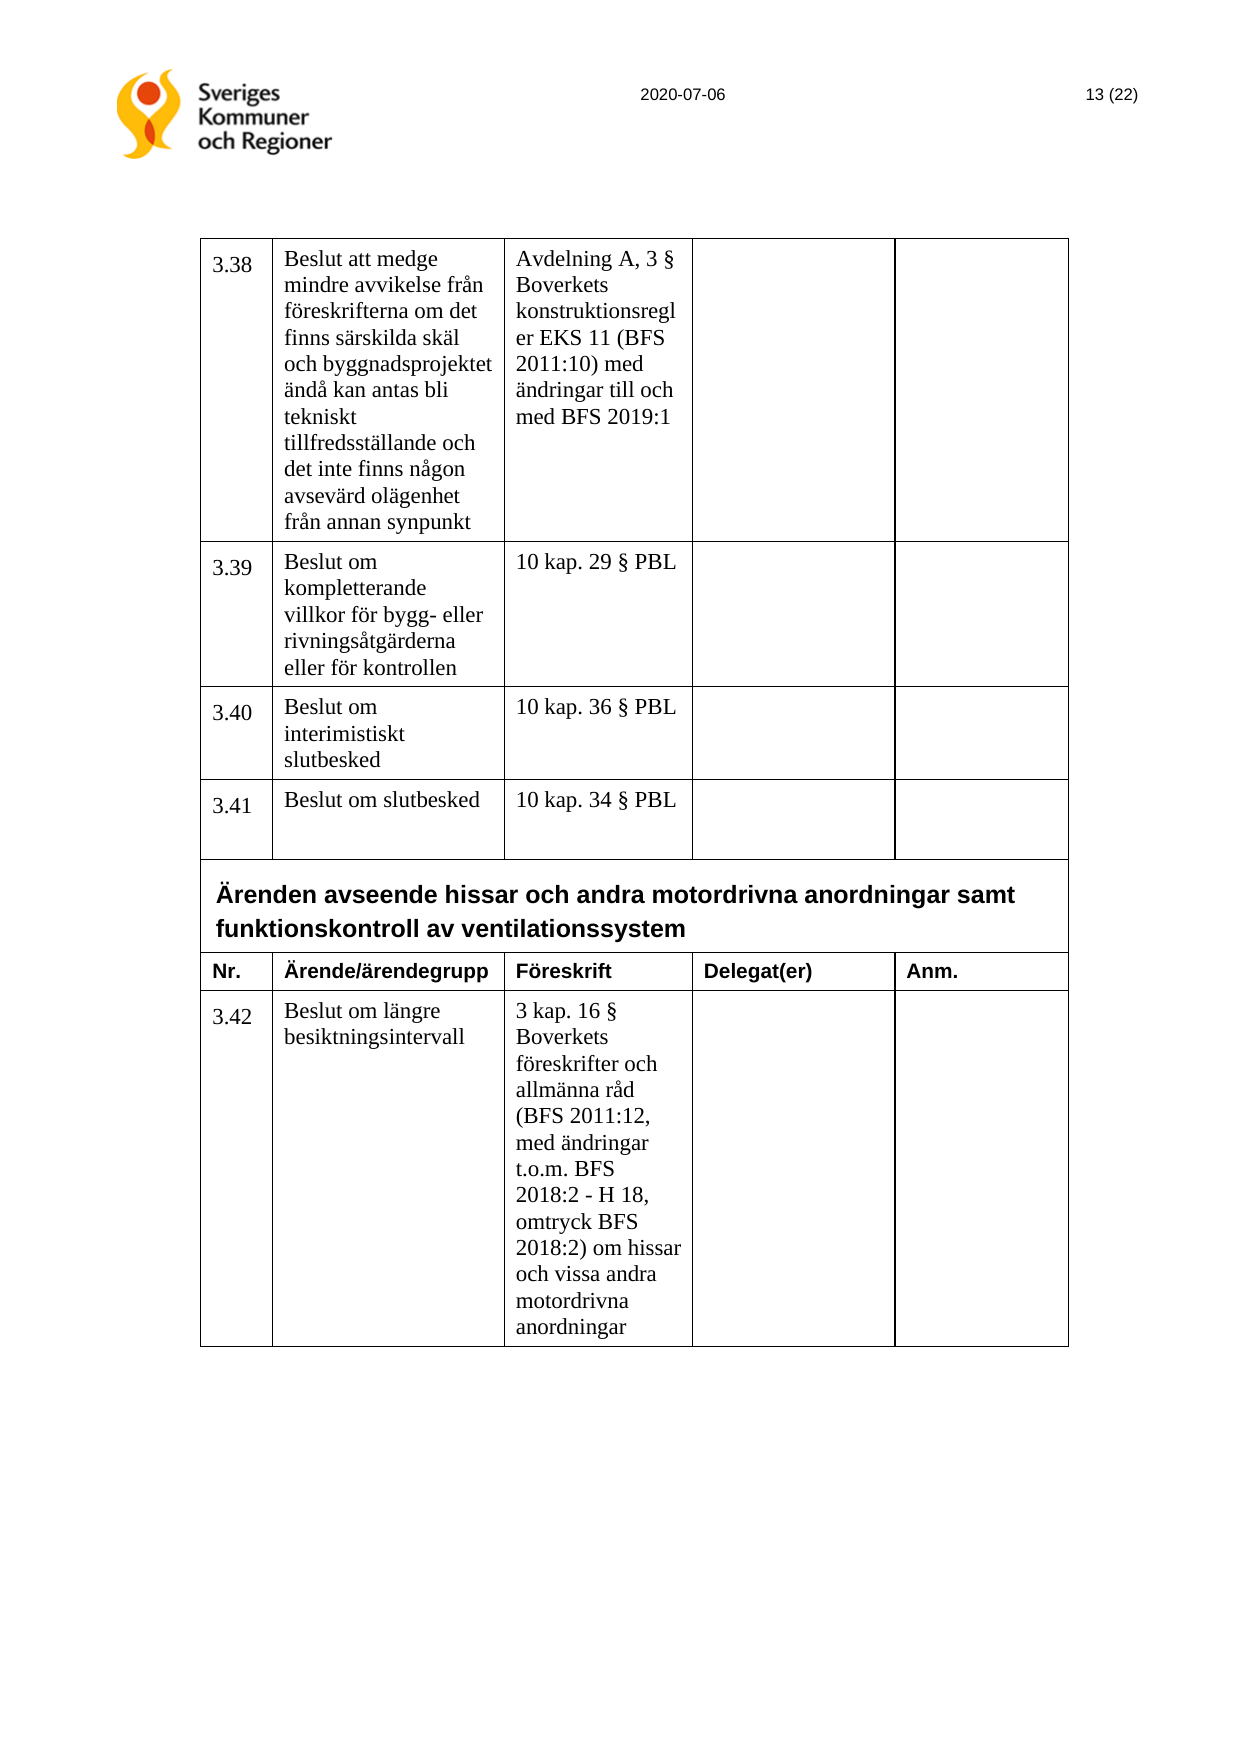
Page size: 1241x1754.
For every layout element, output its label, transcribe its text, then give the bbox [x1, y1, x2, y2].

table_cell [201, 687, 272, 779]
table_cell Föreskrift [505, 953, 692, 989]
table_cell Delegat(er) [693, 953, 894, 989]
table_cell 10 kap. 36 § PBL [505, 687, 692, 779]
table_cell Ärende/ärendegrupp [273, 953, 504, 989]
table_cell Anm. [896, 953, 1068, 989]
table_cell [896, 687, 1068, 779]
table_cell 10 kap. 34 § PBL [505, 780, 692, 859]
table_cell [201, 239, 272, 541]
table_cell Beslut att medge mindre avvikelse från föreskrifterna om det finns särskilda skäl och byggnadsprojektet ändå kan antas bli tekniskt tillfredsställande och det inte finns någon avsevärd olägenhet från annan synpunkt [273, 239, 504, 541]
table_cell [201, 780, 272, 859]
picture [117, 69, 333, 159]
table_cell 3 kap. 16 § Boverkets föreskrifter och allmänna råd (BFS 2011:12, med ändringar t.o.m. BFS 2018:2 - H 18, omtryck BFS 2018:2) om hissar och vissa andra motordrivna anordningar [505, 991, 692, 1346]
table_cell [693, 780, 894, 859]
table_cell [201, 991, 272, 1346]
table_cell [693, 239, 894, 541]
table_cell [896, 780, 1068, 859]
table_cell Avdelning A, 3 § Boverkets konstruktionsregler EKS 11 (BFS 2011:10) med ändringar till och med BFS 2019:1 [505, 239, 692, 541]
table_cell Beslut om slutbesked [273, 780, 504, 859]
table_cell [896, 239, 1068, 541]
table_cell 10 kap. 29 § PBL [505, 542, 692, 686]
table_cell [896, 991, 1068, 1346]
table_cell [693, 687, 894, 779]
table_cell Beslut om längre besiktningsintervall [273, 991, 504, 1346]
table_cell Beslut om kompletterande villkor för bygg- eller rivningsåtgärderna eller för kontrollen [273, 542, 504, 686]
table_cell Beslut om interimistiskt slutbesked [273, 687, 504, 779]
table_cell Ärenden avseende hissar och andra motordrivna anordningar samt funktionskontroll av ventilationssystem [201, 860, 1068, 952]
table_cell [693, 542, 894, 686]
table_cell Nr. [201, 953, 272, 989]
table_cell [201, 542, 272, 686]
table_cell [896, 542, 1068, 686]
table_cell [693, 991, 894, 1346]
